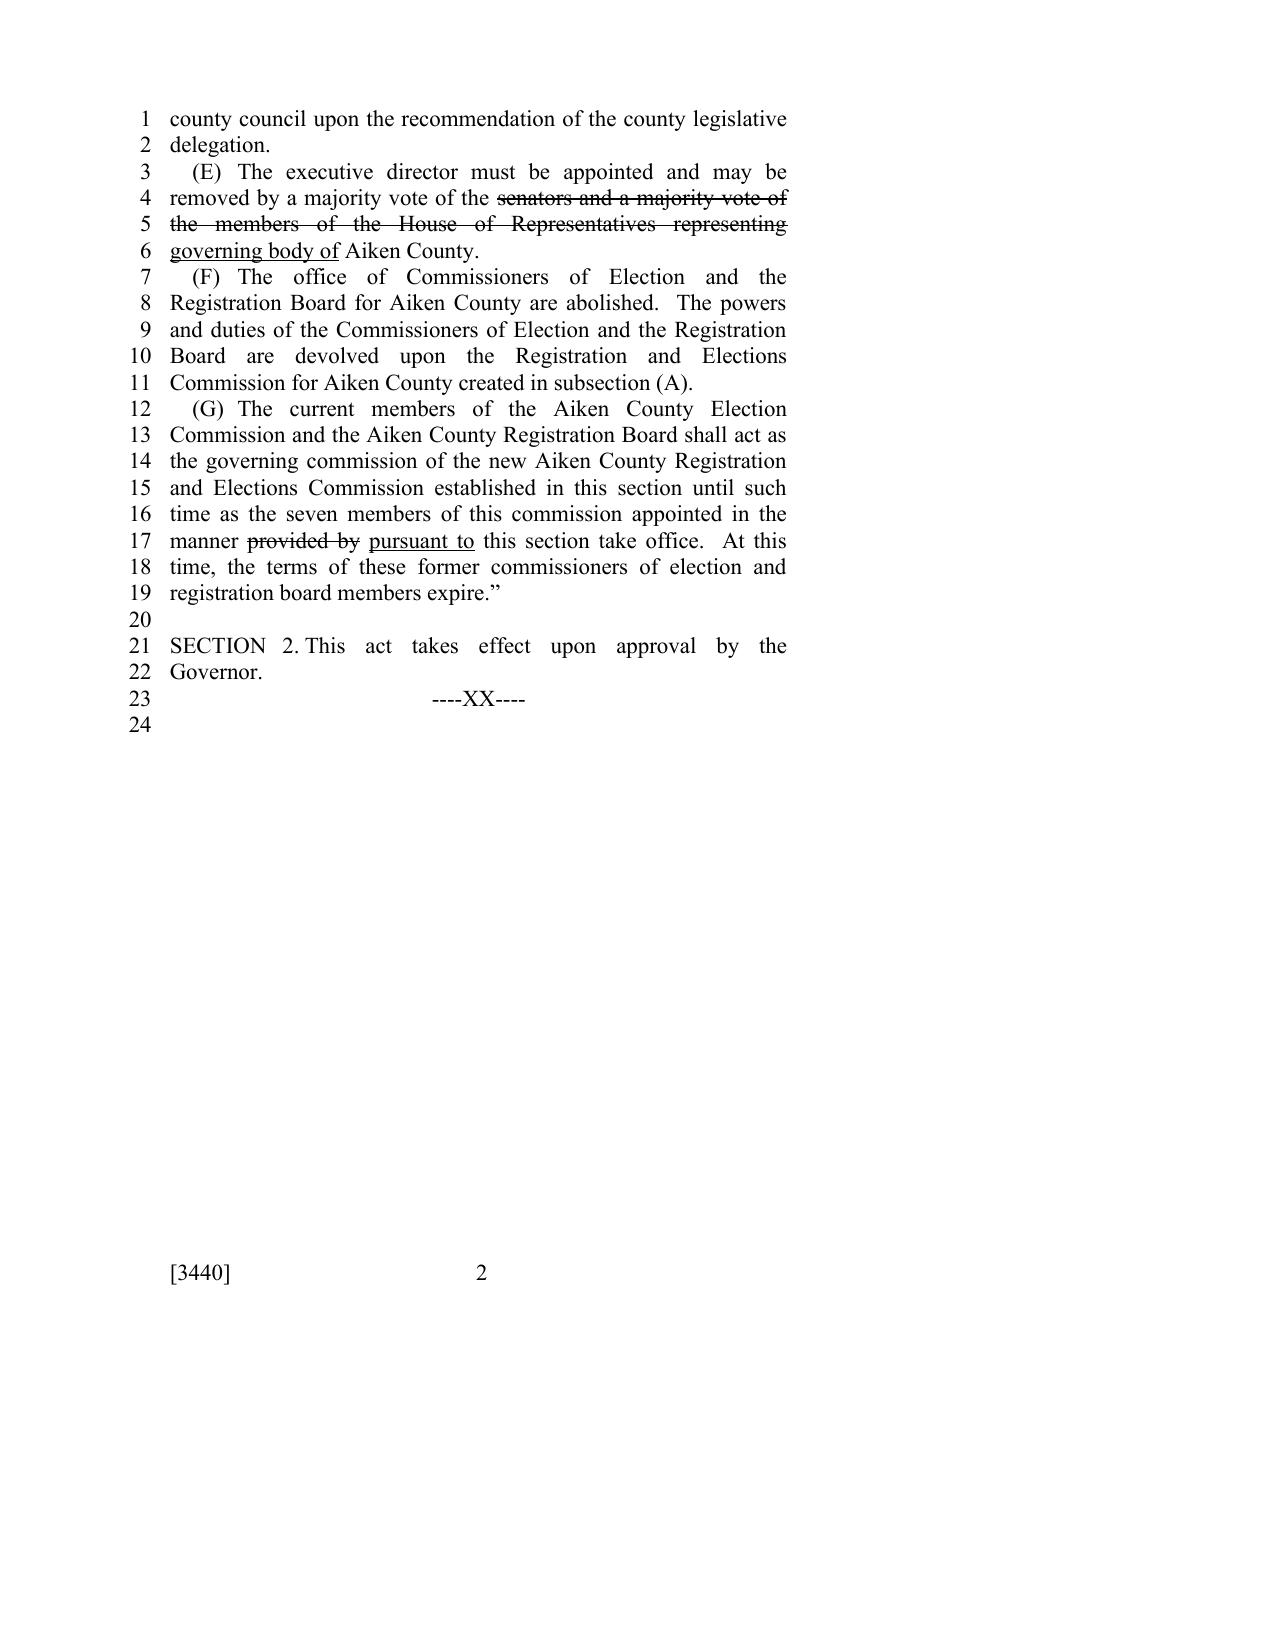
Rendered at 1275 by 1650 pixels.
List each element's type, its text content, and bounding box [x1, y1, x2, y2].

text ----XX---- [169, 685, 787, 711]
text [169, 105, 787, 158]
text SECTION 2. This act takes effect upon approval by the Governor. [169, 632, 787, 685]
text (E) The executive director must be appointed and may be removed by a majority vote of the senators and a majority vote of the members of the House of Representatives representing governing body of Aiken County. [169, 158, 787, 225]
text (G) The current members of the Aiken County Election Commission and the Aiken County Registration Board shall act as the governing commission of the new Aiken County Registration and Elections Commission established in this section until such time as the seven members of this commission appointed in the manner provided by pursuant to this section take office. At this time, the terms of these former commissioners of election and registration board members expire.” [169, 395, 787, 606]
text (F) The office of Commissioners of Election and the Registration Board for Aiken County are abolished. The powers and duties of the Commissioners of Election and the Registration Board are devolved upon the Registration and Elections Commission for Aiken County created in subsection (A). [169, 263, 787, 395]
text (E) The executive director must be appointed and may be removed by a majority vote of the senators and a majority vote of the members of the House of Representatives representing governing body of Aiken County. [169, 226, 787, 263]
